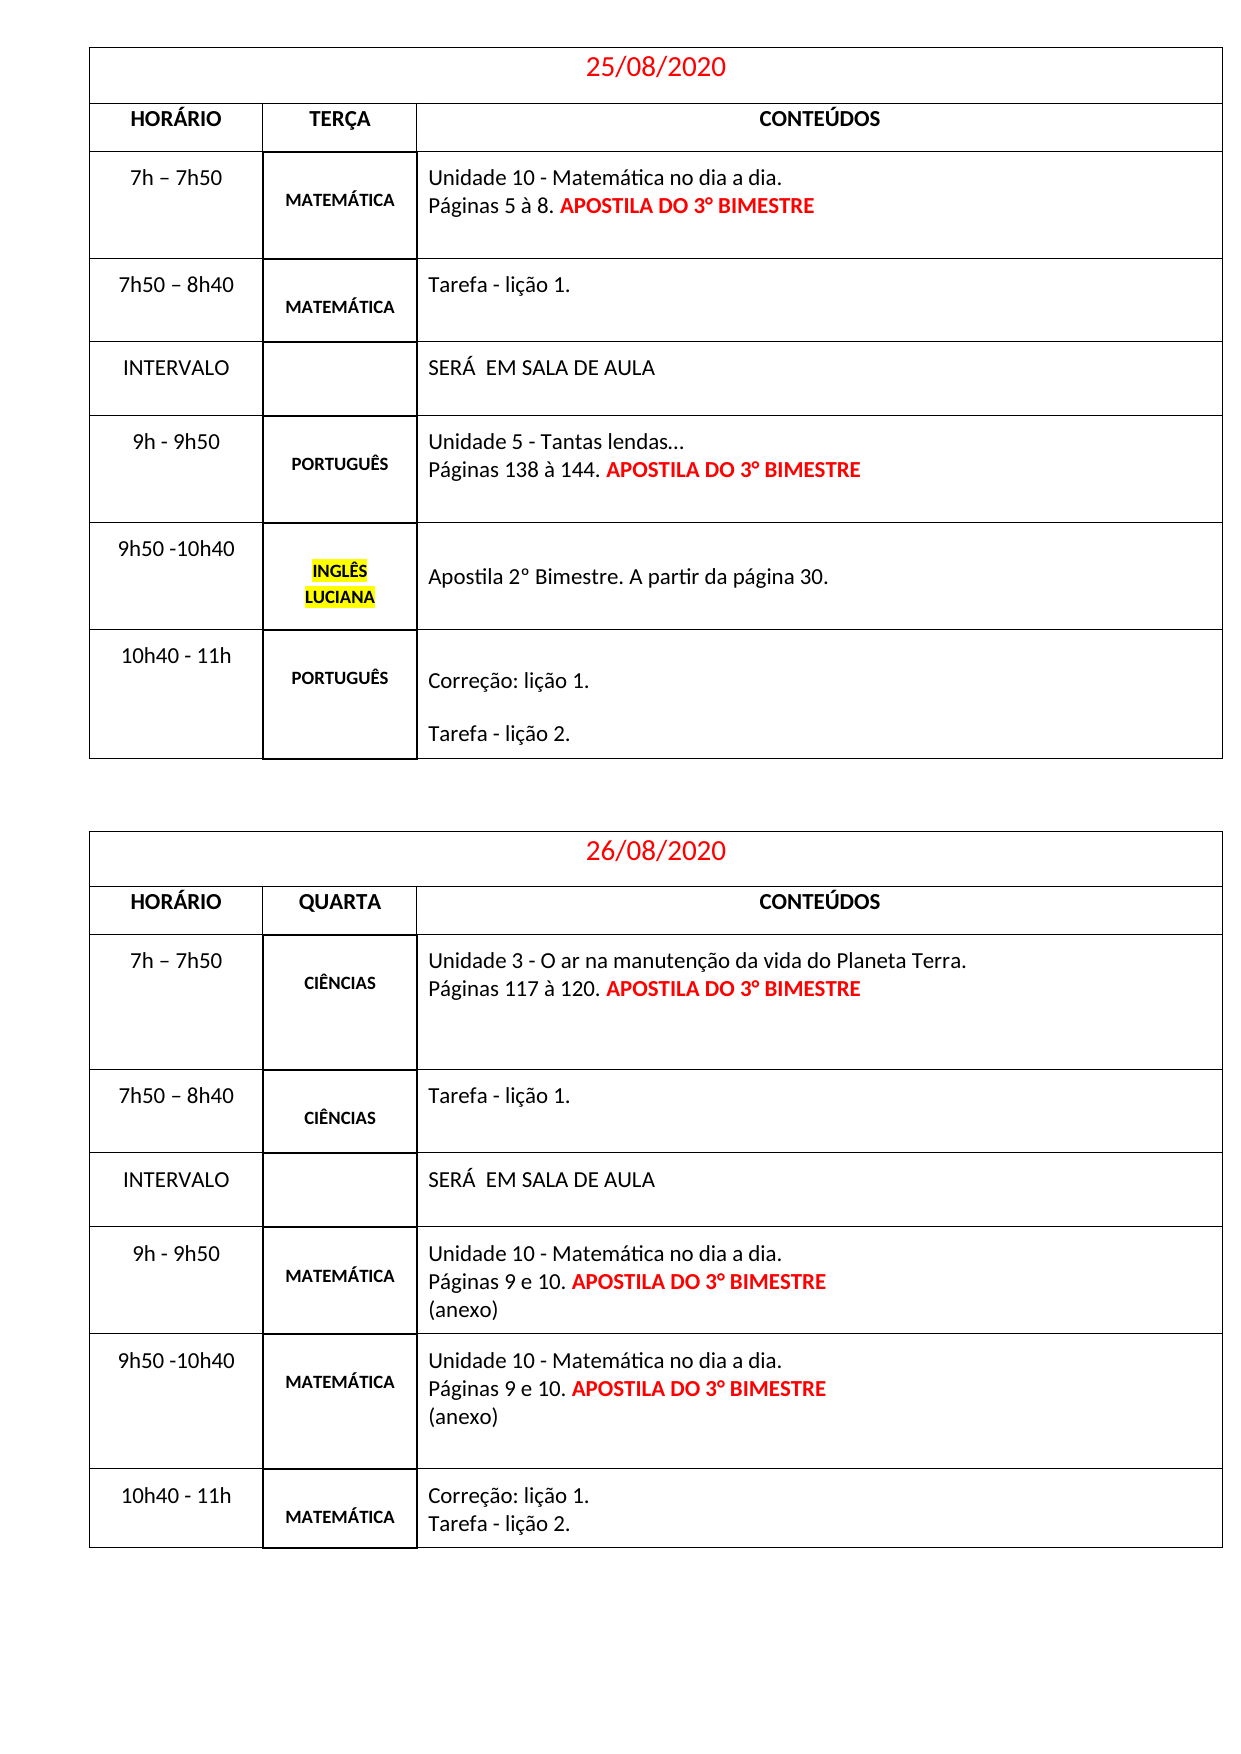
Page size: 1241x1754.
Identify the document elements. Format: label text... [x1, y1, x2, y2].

table_cell HORÁRIO [90, 887, 262, 934]
table_cell Apostila 2º Bimestre. A partir da página 30. [418, 523, 1222, 629]
table_cell CONTEÚDOS [417, 104, 1222, 151]
table_cell 10h40 - 11h [90, 1469, 262, 1547]
table_cell 9h50 -10h40 [90, 523, 262, 629]
table_cell 7h50 – 8h40 [90, 1070, 262, 1152]
table_cell INTERVALO [90, 342, 262, 415]
table_cell Correção: lição 1. Tarefa - lição 2. [418, 630, 1222, 758]
table_cell CIÊNCIAS [264, 936, 416, 1069]
table_cell Unidade 10 - Matemática no dia a dia. Páginas 5 à 8. APOSTILA DO 3° BIMESTRE [418, 152, 1222, 257]
table_cell MATEMÁTICA [264, 1228, 416, 1333]
table_header 25/08/2020 [90, 48, 1222, 103]
table_cell Tarefa - lição 1. [418, 1070, 1222, 1152]
table_cell SERÁ EM SALA DE AULA [418, 1153, 1222, 1226]
table_cell MATEMÁTICA [264, 1335, 416, 1468]
table_cell 10h40 - 11h [90, 630, 262, 758]
table_cell 9h - 9h50 [90, 1227, 262, 1333]
table_cell PORTUGUÊS [264, 631, 416, 758]
table_cell 7h50 – 8h40 [90, 259, 262, 341]
table_cell Unidade 10 - Matemática no dia a dia. Páginas 9 e 10. APOSTILA DO 3° BIMESTRE (anexo) [418, 1334, 1222, 1468]
table_cell Unidade 5 - Tantas lendas… Páginas 138 à 144. APOSTILA DO 3° BIMESTRE [418, 416, 1222, 522]
table_cell MATEMÁTICA [264, 153, 416, 257]
table_cell 9h50 -10h40 [90, 1334, 262, 1468]
table_cell INTERVALO [90, 1153, 262, 1226]
table_cell Correção: lição 1. Tarefa - lição 2. [418, 1469, 1222, 1547]
table_cell MATEMÁTICA [264, 1470, 416, 1547]
table_cell INGLÊS LUCIANA [264, 524, 416, 629]
table_cell QUARTA [263, 887, 416, 934]
table_cell SERÁ EM SALA DE AULA [418, 342, 1222, 415]
table_cell 7h – 7h50 [90, 152, 262, 257]
table_cell PORTUGUÊS [264, 417, 416, 522]
table_cell Unidade 3 - O ar na manutenção da vida do Planeta Terra. Páginas 117 à 120. APOSTILA DO 3° BIMESTRE [418, 935, 1222, 1069]
table_cell 9h - 9h50 [90, 416, 262, 522]
table_cell CIÊNCIAS [264, 1071, 416, 1152]
table_cell Unidade 10 - Matemática no dia a dia. Páginas 9 e 10. APOSTILA DO 3° BIMESTRE (anexo) [418, 1227, 1222, 1333]
table_cell HORÁRIO [90, 104, 262, 151]
table_header 26/08/2020 [90, 832, 1222, 886]
table_cell [264, 343, 416, 415]
table_cell Tarefa - lição 1. [418, 259, 1222, 341]
table_cell 7h – 7h50 [90, 935, 262, 1069]
table_cell TERÇA [263, 104, 416, 151]
table_cell [264, 1154, 416, 1226]
table_cell MATEMÁTICA [264, 260, 416, 341]
table_cell CONTEÚDOS [417, 887, 1222, 934]
